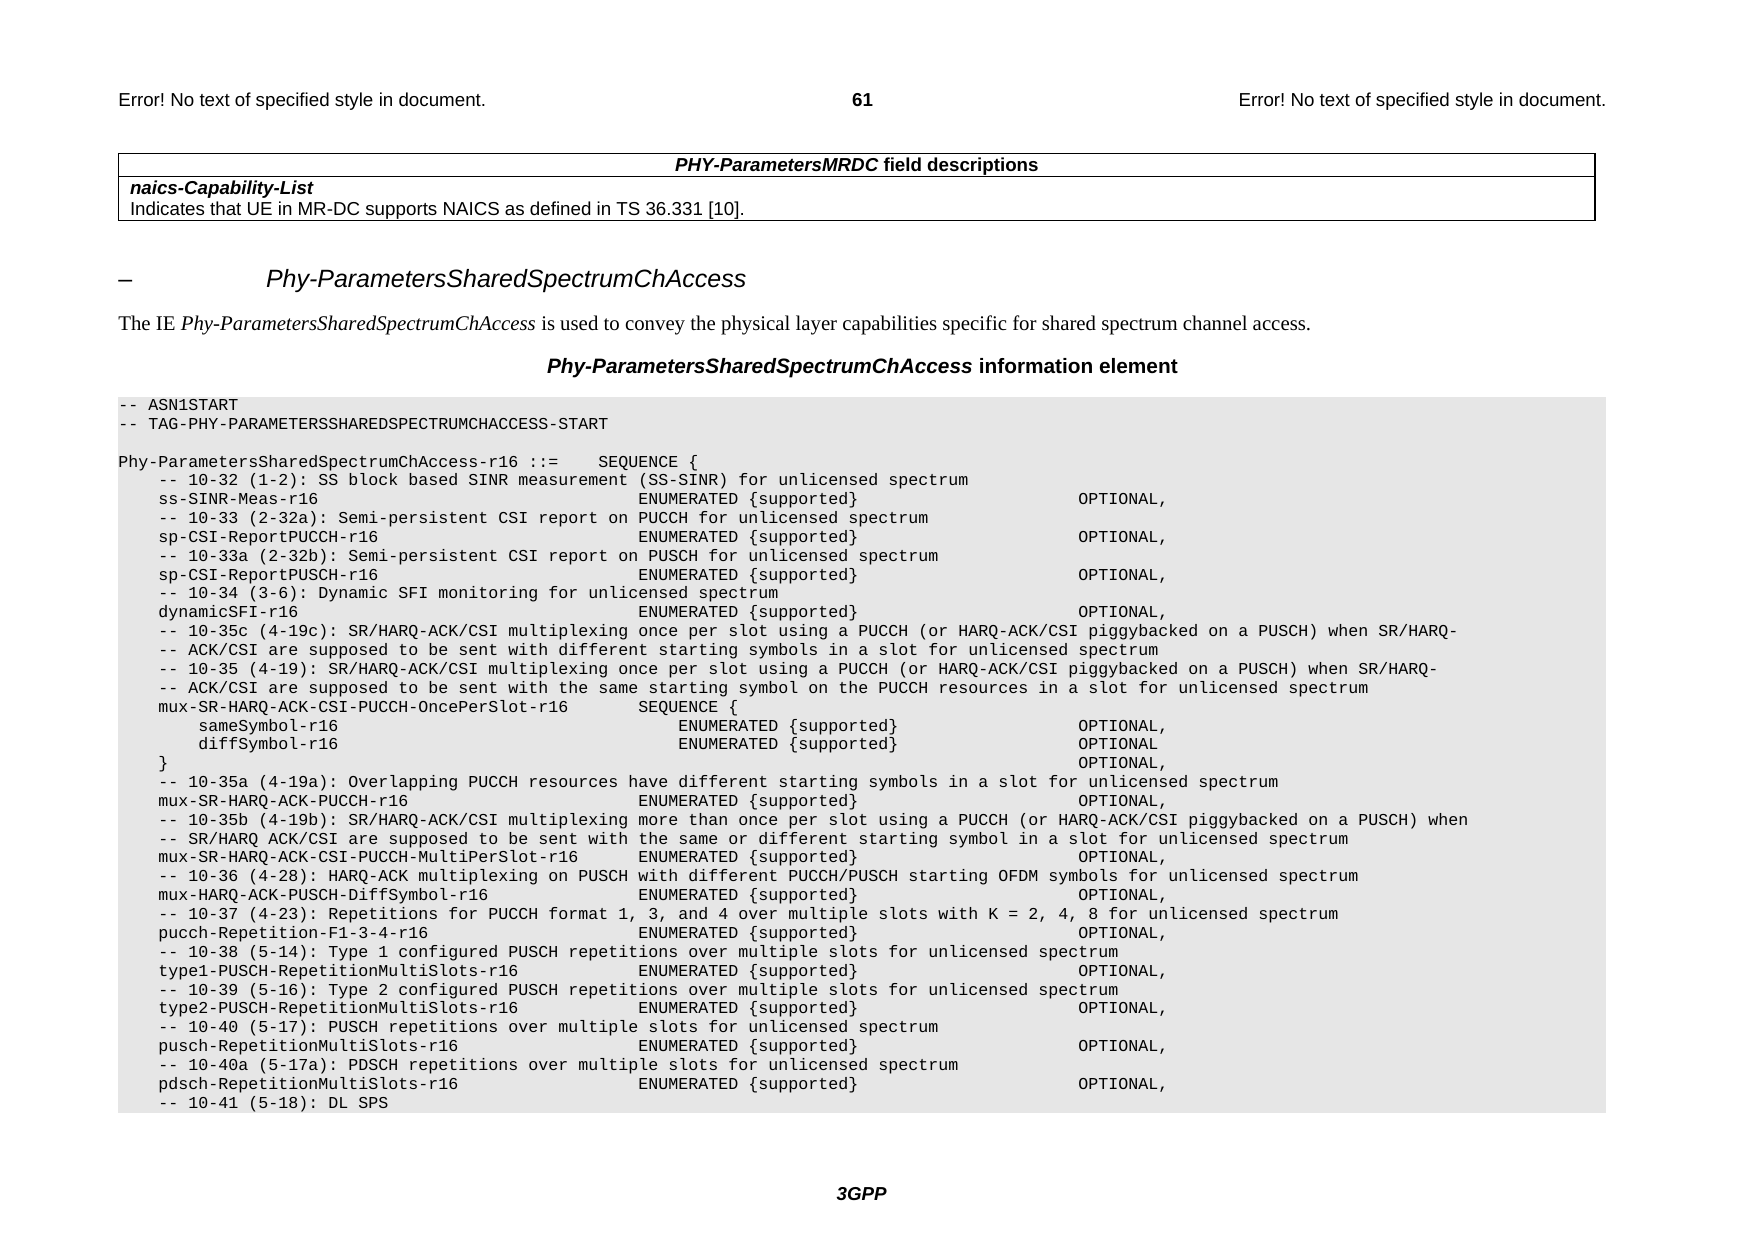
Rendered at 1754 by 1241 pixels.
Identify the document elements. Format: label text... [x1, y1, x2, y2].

text Phy-ParametersSharedSpectrumChAccess-r16 ::= SEQUENCE { [118, 453, 1606, 472]
text pdsch-RepetitionMultiSlots-r16 ENUMERATED {supported} OPTIONAL, [118, 1075, 1606, 1094]
text -- 10-32 (1-2): SS block based SINR measurement (SS-SINR) for unlicensed spectrum [118, 472, 1606, 491]
text -- 10-33 (2-32a): Semi-persistent CSI report on PUCCH for unlicensed spectrum [118, 510, 1606, 528]
text mux-SR-HARQ-ACK-PUCCH-r16 ENUMERATED {supported} OPTIONAL, [118, 792, 1606, 811]
text Phy-ParametersSharedSpectrumChAccess information element [118, 354, 1606, 378]
text mux-HARQ-ACK-PUSCH-DiffSymbol-r16 ENUMERATED {supported} OPTIONAL, [118, 887, 1606, 906]
text -- 10-34 (3-6): Dynamic SFI monitoring for unlicensed spectrum [118, 585, 1606, 604]
text pusch-RepetitionMultiSlots-r16 ENUMERATED {supported} OPTIONAL, [118, 1038, 1606, 1056]
text -- 10-40 (5-17): PUSCH repetitions over multiple slots for unlicensed spectrum [118, 1019, 1606, 1038]
text mux-SR-HARQ-ACK-CSI-PUCCH-MultiPerSlot-r16 ENUMERATED {supported} OPTIONAL, [118, 849, 1606, 868]
text The IE Phy-ParametersSharedSpectrumChAccess is used to convey the physical layer capabilities specific for shared spectrum channel access. [118, 311, 1606, 335]
text type2-PUSCH-RepetitionMultiSlots-r16 ENUMERATED {supported} OPTIONAL, [118, 1000, 1606, 1019]
text -- 10-35a (4-19a): Overlapping PUCCH resources have different starting symbols in a slot for unlicensed spectrum [118, 774, 1606, 792]
text sp-CSI-ReportPUCCH-r16 ENUMERATED {supported} OPTIONAL, [118, 528, 1606, 547]
text -- 10-35b (4-19b): SR/HARQ-ACK/CSI multiplexing more than once per slot using a PUCCH (or HARQ-ACK/CSI piggybacked on a PUSCH) when [118, 811, 1606, 830]
text -- 10-38 (5-14): Type 1 configured PUSCH repetitions over multiple slots for unlicensed spectrum [118, 943, 1606, 962]
text ss-SINR-Meas-r16 ENUMERATED {supported} OPTIONAL, [118, 491, 1606, 510]
text -- 10-33a (2-32b): Semi-persistent CSI report on PUSCH for unlicensed spectrum [118, 547, 1606, 566]
text -- ACK/CSI are supposed to be sent with different starting symbols in a slot for unlicensed spectrum [118, 642, 1606, 661]
text -- 10-40a (5-17a): PDSCH repetitions over multiple slots for unlicensed spectrum [118, 1056, 1606, 1075]
text sameSymbol-r16 ENUMERATED {supported} OPTIONAL, [118, 717, 1606, 736]
text -- SR/HARQ ACK/CSI are supposed to be sent with the same or different starting symbol in a slot for unlicensed spectrum [118, 830, 1606, 849]
subtitle – Phy-ParametersSharedSpectrumChAccess [118, 263, 1606, 292]
text -- ASN1START [118, 397, 1606, 415]
text mux-SR-HARQ-ACK-CSI-PUCCH-OncePerSlot-r16 SEQUENCE { [118, 698, 1606, 717]
text sp-CSI-ReportPUSCH-r16 ENUMERATED {supported} OPTIONAL, [118, 566, 1606, 585]
text type1-PUSCH-RepetitionMultiSlots-r16 ENUMERATED {supported} OPTIONAL, [118, 962, 1606, 981]
text pucch-Repetition-F1-3-4-r16 ENUMERATED {supported} OPTIONAL, [118, 924, 1606, 943]
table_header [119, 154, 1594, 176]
text } OPTIONAL, [118, 755, 1606, 774]
text diffSymbol-r16 ENUMERATED {supported} OPTIONAL [118, 736, 1606, 755]
text -- 10-39 (5-16): Type 2 configured PUSCH repetitions over multiple slots for unlicensed spectrum [118, 981, 1606, 1000]
text -- 10-36 (4-28): HARQ-ACK multiplexing on PUSCH with different PUCCH/PUSCH starting OFDM symbols for unlicensed spectrum [118, 868, 1606, 887]
text -- ACK/CSI are supposed to be sent with the same starting symbol on the PUCCH resources in a slot for unlicensed spectrum [118, 679, 1606, 698]
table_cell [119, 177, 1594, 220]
text -- TAG-PHY-PARAMETERSSHAREDSPECTRUMCHACCESS-START [118, 415, 1606, 434]
text dynamicSFI-r16 ENUMERATED {supported} OPTIONAL, [118, 604, 1606, 623]
text -- 10-35 (4-19): SR/HARQ-ACK/CSI multiplexing once per slot using a PUCCH (or HARQ-ACK/CSI piggybacked on a PUSCH) when SR/HARQ- [118, 661, 1606, 679]
text -- 10-41 (5-18): DL SPS [118, 1094, 1606, 1113]
text -- 10-37 (4-23): Repetitions for PUCCH format 1, 3, and 4 over multiple slots with K = 2, 4, 8 for unlicensed spectrum [118, 906, 1606, 924]
text -- 10-35c (4-19c): SR/HARQ-ACK/CSI multiplexing once per slot using a PUCCH (or HARQ-ACK/CSI piggybacked on a PUSCH) when SR/HARQ- [118, 623, 1606, 642]
